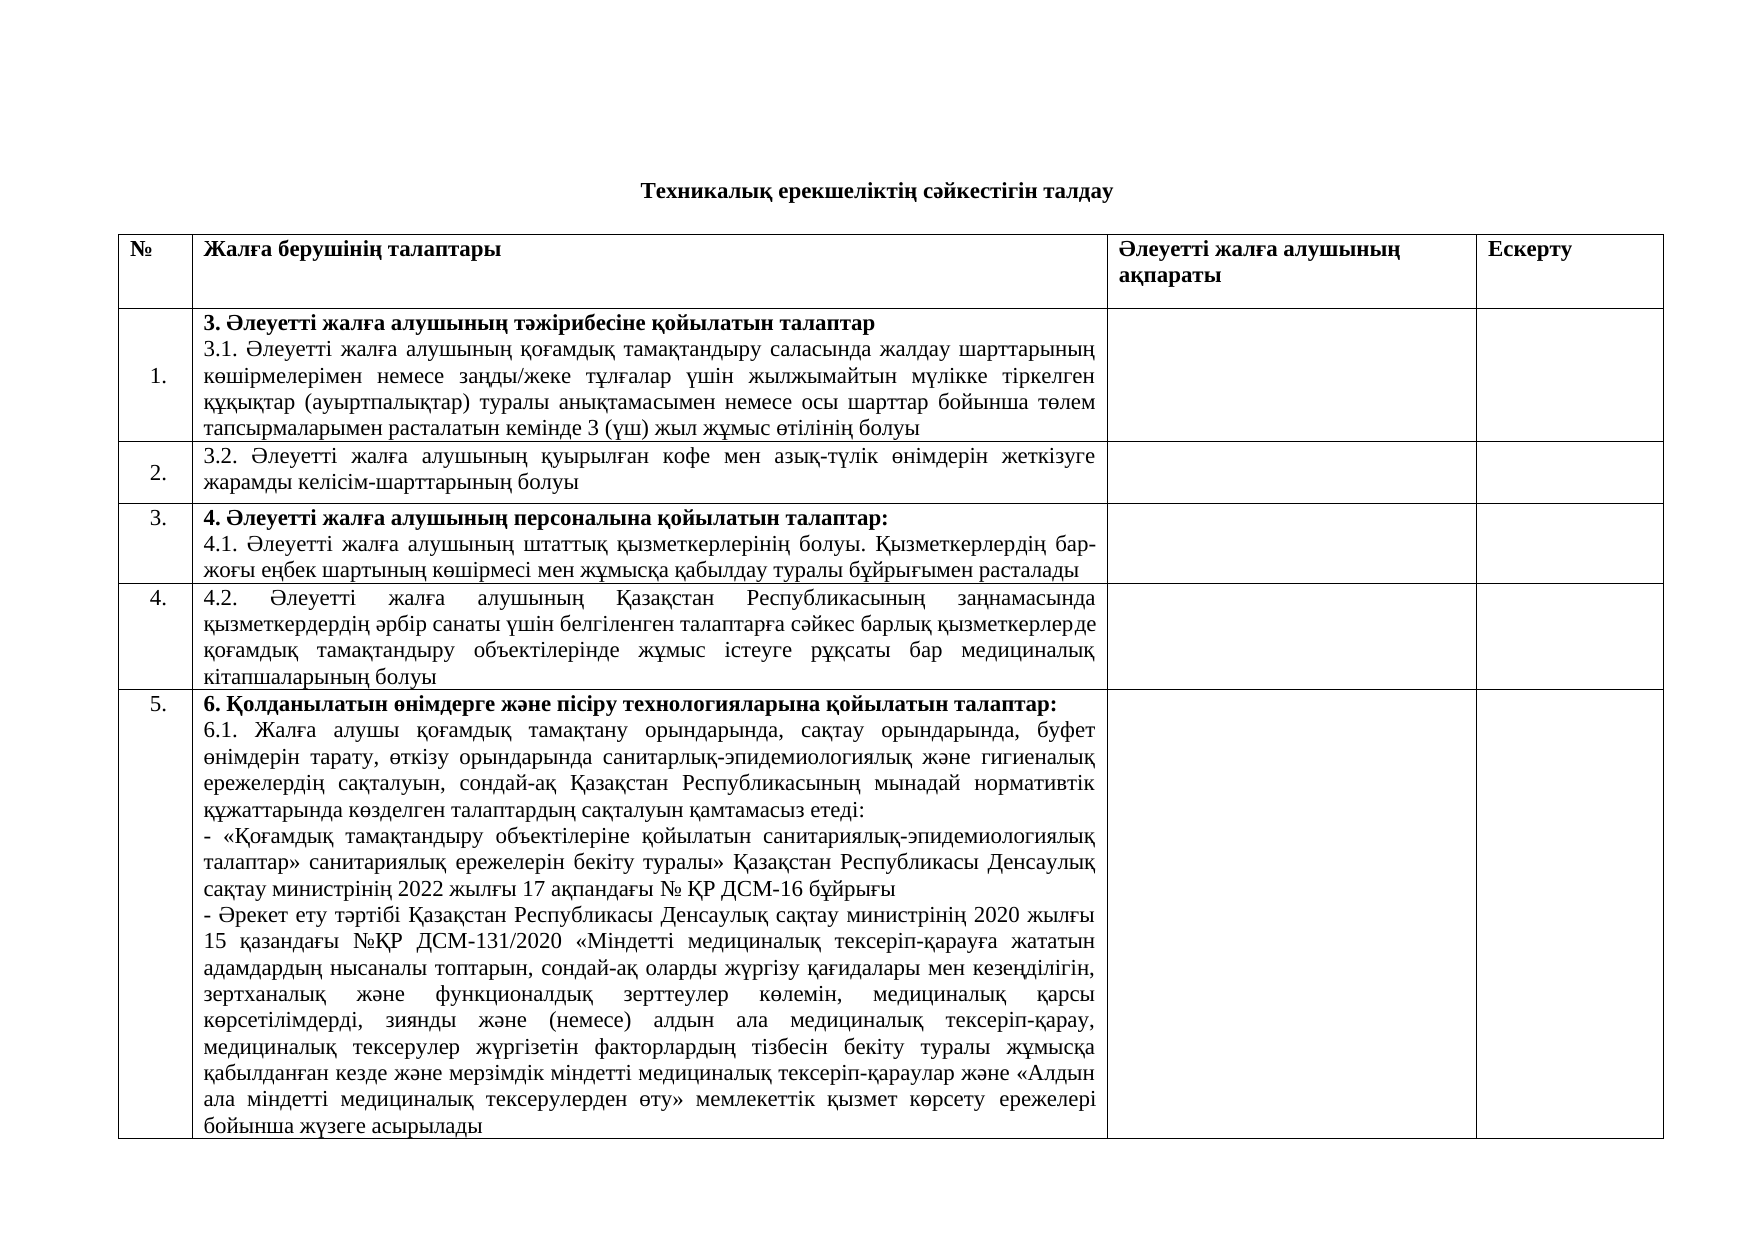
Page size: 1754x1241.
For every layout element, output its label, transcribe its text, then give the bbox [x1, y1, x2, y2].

table_cell [119, 504, 192, 583]
table_cell [119, 309, 192, 441]
table_cell [1477, 504, 1663, 583]
table_cell [119, 584, 192, 689]
table_header Жалға берушінің талаптары [193, 235, 1107, 308]
table_cell 4. Әлеуетті жалға алушының персоналына қойылатын талаптар: 4.1. Әлеуетті жалға алушының штаттық қызметкерлерінің болуы. Қызметкерлердің бар-жоғы еңбек шартының көшірмесі мен жұмысқа қабылдау туралы бұйрығымен расталады [193, 504, 1107, 583]
text Техникалық ерекшеліктің сәйкестігін талдау [118, 177, 1636, 203]
table_cell [1108, 442, 1476, 503]
table_cell [119, 442, 192, 503]
table_header Әлеуетті жалға алушының ақпараты [1108, 235, 1476, 308]
table_cell [1108, 690, 1476, 1138]
table_header Ескерту [1477, 235, 1663, 308]
table_cell 4.2. Әлеуетті жалға алушының Қазақстан Республикасының заңнамасында қызметкердердің әрбір санаты үшін белгіленген талаптарға сәйкес барлық қызметкерлерде қоғамдық тамақтандыру объектілерінде жұмыс істеуге рұқсаты бар медициналық кітапшаларының болуы [193, 584, 1107, 689]
table_cell [1108, 309, 1476, 441]
table_cell [1477, 690, 1663, 1138]
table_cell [193, 690, 1107, 1138]
table_cell 3. Әлеуетті жалға алушының тәжірибесіне қойылатын талаптар 3.1. Әлеуетті жалға алушының қоғамдық тамақтандыру саласында жалдау шарттарының көшірмелерімен немесе заңды/жеке тұлғалар үшін жылжымайтын мүлікке тіркелген құқықтар (ауыртпалықтар) туралы анықтамасымен немесе осы шарттар бойынша төлем тапсырмаларымен расталатын кемінде 3 (үш) жыл жұмыс өтілінің болуы [193, 309, 1107, 441]
table_cell [1108, 504, 1476, 583]
table_header № [119, 235, 192, 308]
table_cell 3.2. Әлеуетті жалға алушының қуырылған кофе мен азық-түлік өнімдерін жеткізуге жарамды келісім-шарттарының болуы [193, 442, 1107, 503]
table_cell [1477, 584, 1663, 689]
table_cell [119, 690, 192, 1138]
table_cell [1477, 309, 1663, 441]
table_cell [1108, 584, 1476, 689]
table_cell [1477, 442, 1663, 503]
